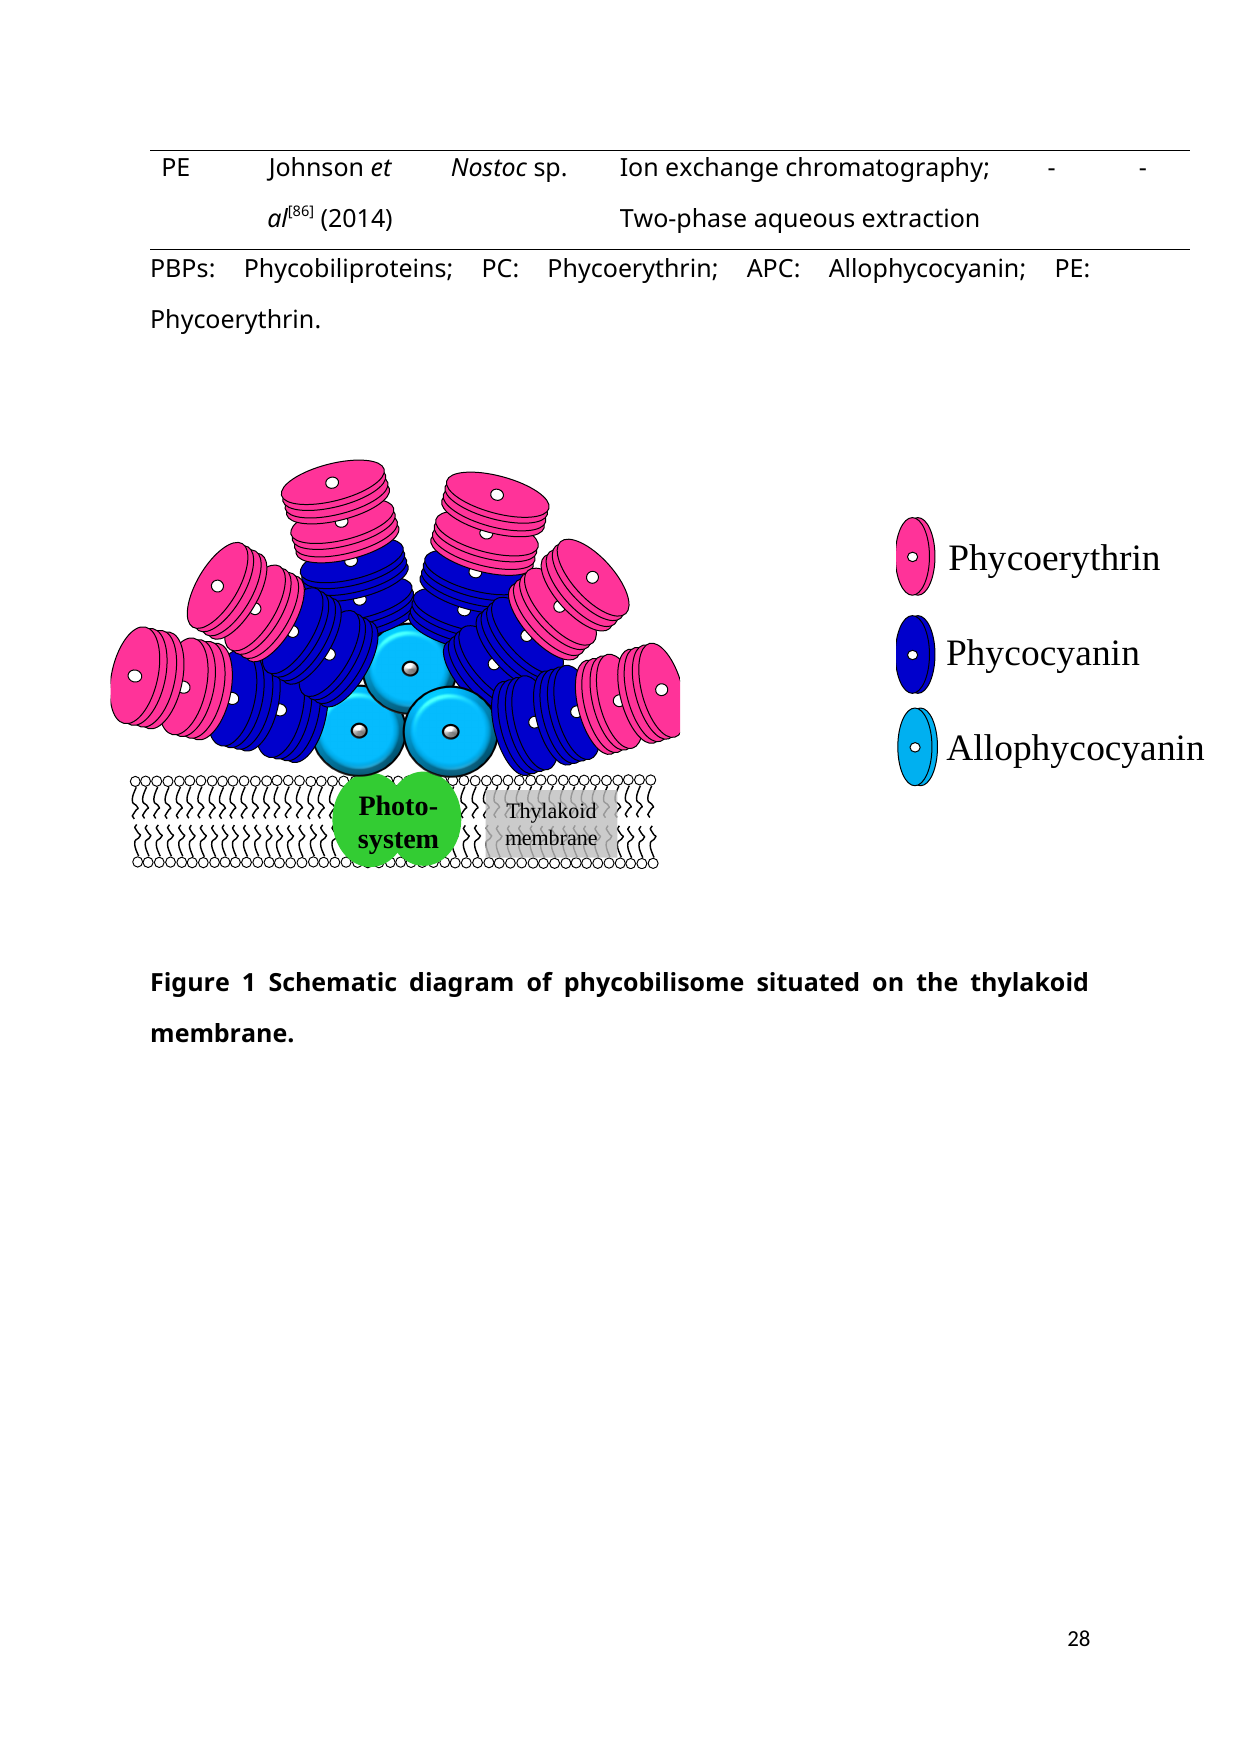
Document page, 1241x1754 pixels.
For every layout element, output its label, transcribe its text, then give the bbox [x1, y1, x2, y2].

table_cell PE [150, 151, 250, 249]
table_cell Ion exchange chromatography; Two-phase aqueous extraction [608, 151, 1006, 249]
table_cell - [1096, 151, 1190, 249]
text PBPs: Phycobiliproteins; PC: Phycoerythrin; APC: Allophycocyanin; PE: Phycoerythrin. [150, 250, 1090, 336]
table_cell Nostoc sp. [410, 151, 608, 249]
table_cell - [1006, 151, 1096, 249]
text Figure 1 Schematic diagram of phycobilisome situated on the thylakoid membrane. [150, 965, 1090, 1050]
table_cell Johnson et al[86] (2014) [250, 151, 410, 249]
